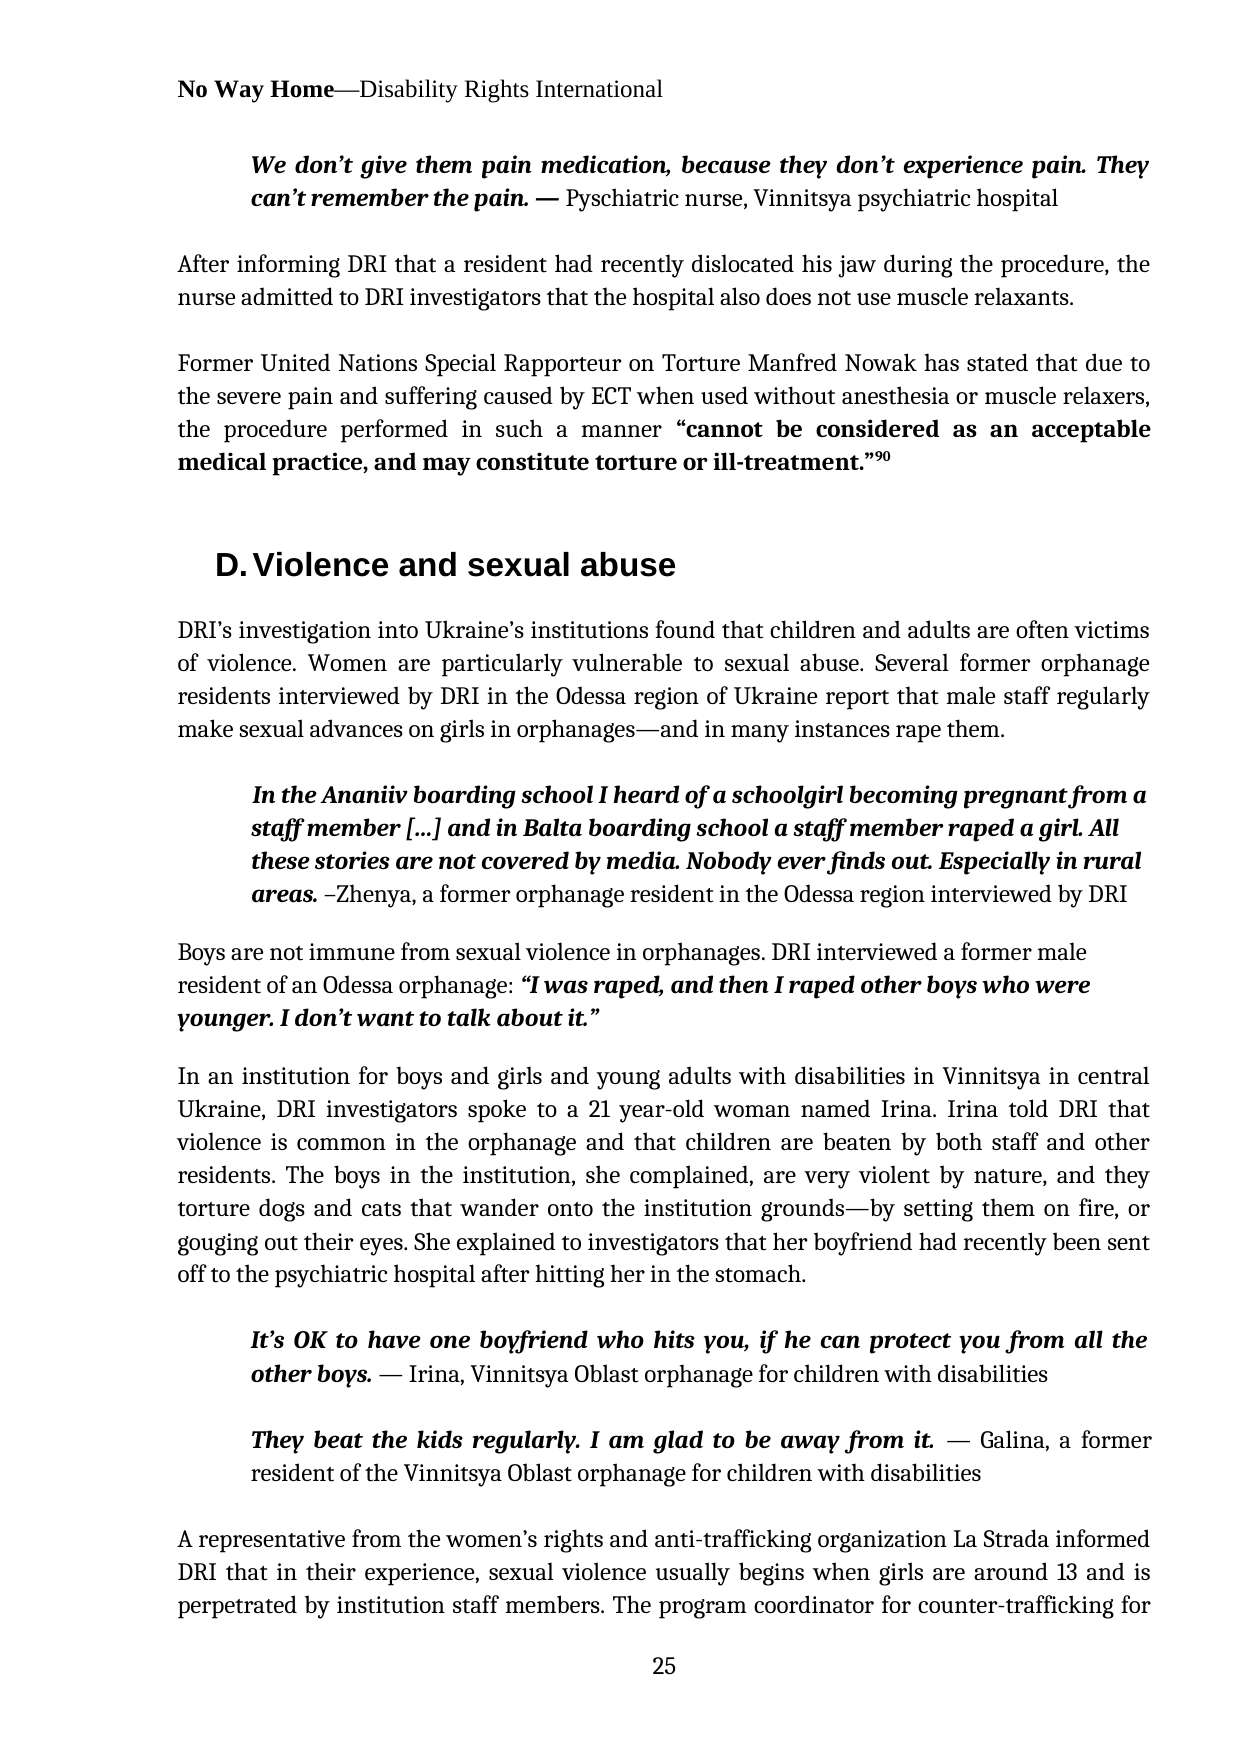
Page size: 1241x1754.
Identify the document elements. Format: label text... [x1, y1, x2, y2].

subtitle Violence and sexual abuse [215, 544, 1152, 583]
text In the Ananiiv boarding school I heard of a schoolgirl becoming pregnant from a staff member […] and in Balta boarding school a staff member raped a girl. All these stories are not covered by media. Nobody ever finds out. Especially in rural areas. –Zhenya, a former orphanage resident in the Odessa region interviewed by DRI [251, 781, 1152, 909]
text It’s OK to have one boyfriend who hits you, if he can protect you from all the other boys. — Irina, Vinnitsya Oblast orphanage for children with disabilities [251, 1326, 1152, 1388]
text Boys are not immune from sexual violence in orphanages. DRI interviewed a former male resident of an Odessa orphanage: “I was raped, and then I raped other boys who were younger. I don’t want to talk about it.” [177, 938, 1152, 1033]
text In an institution for boys and girls and young adults with disabilities in Vinnitsya in central Ukraine, DRI investigators spoke to a 21 year-old woman named Irina. Irina told DRI that violence is common in the orphanage and that children are beaten by both staff and other residents. The boys in the institution, she complained, are very violent by nature, and they torture dogs and cats that wander onto the institution grounds—by setting them on fire, or gouging out their eyes. She explained to investigators that her boyfriend had recently been sent off to the psychiatric hospital after hitting her in the stomach. [177, 1062, 1152, 1289]
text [177, 1524, 1152, 1619]
text DRI’s investigation into Ukraine’s institutions found that children and adults are often victims of violence. Women are particularly vulnerable to sexual abuse. Several former orphanage residents interviewed by DRI in the Odessa region of Ukraine report that male staff regularly make sexual advances on girls in orphanages—and in many instances rape them. [177, 616, 1152, 744]
text Former United Nations Special Rapporteur on Torture Manfred Nowak has stated that due to the severe pain and suffering caused by ECT when used without anesthesia or muscle relaxers, the procedure performed in such a manner “cannot be considered as an acceptable medical practice, and may constitute torture or ill-treatment.” [177, 349, 1152, 477]
text We don’t give them pain medication, because they don’t experience pain. They can’t remember the pain. — Pyschiatric nurse, Vinnitsya psychiatric hospital [251, 151, 1152, 213]
text After informing DRI that a resident had recently dislocated his jaw during the procedure, the nurse admitted to DRI investigators that the hospital also does not use muscle relaxants. [177, 250, 1152, 312]
text They beat the kids regularly. I am glad to be away from it. — Galina, a former resident of the Vinnitsya Oblast orphanage for children with disabilities [251, 1426, 1152, 1487]
